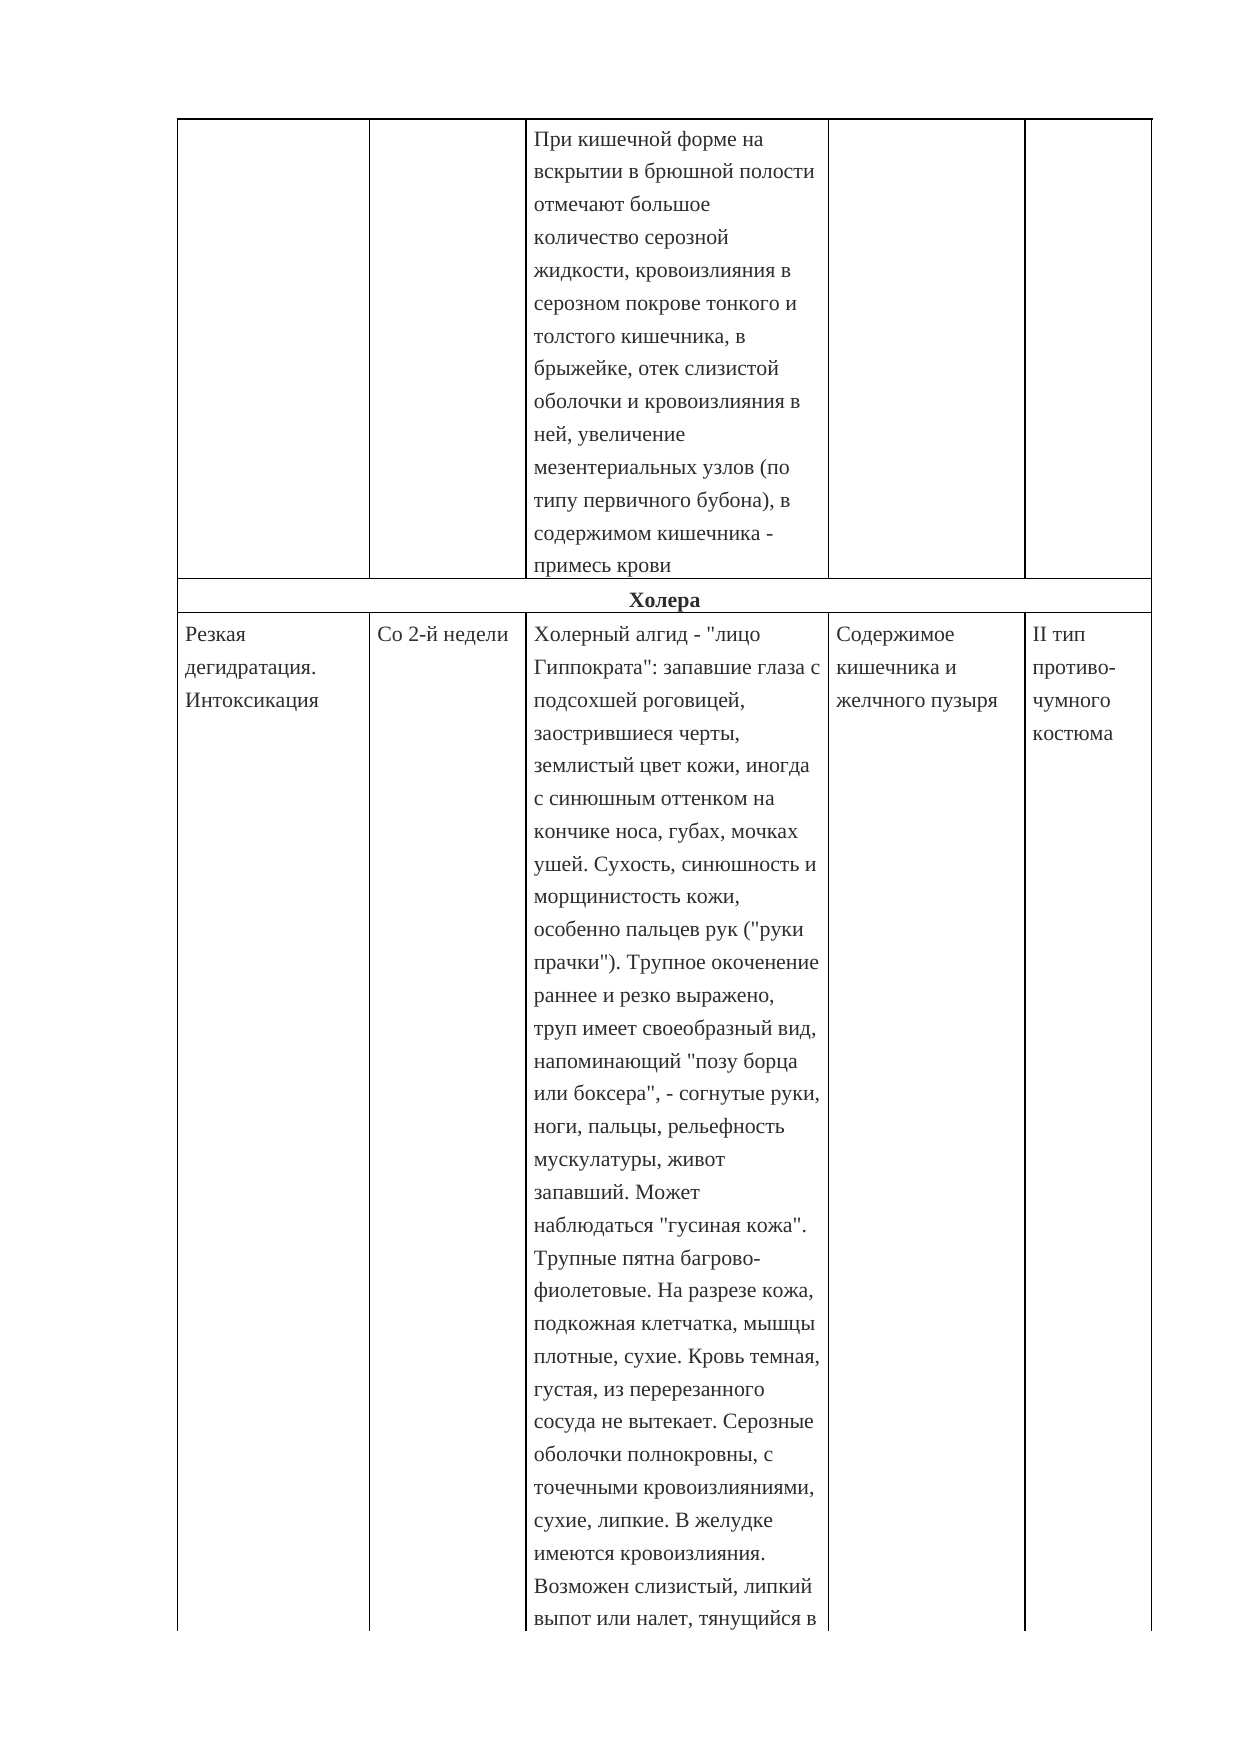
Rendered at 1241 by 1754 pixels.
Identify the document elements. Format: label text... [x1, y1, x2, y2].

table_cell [527, 120, 828, 577]
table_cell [829, 613, 1024, 1631]
table_cell [370, 120, 525, 577]
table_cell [527, 613, 828, 1631]
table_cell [178, 613, 369, 1631]
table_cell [1026, 613, 1151, 1631]
table_cell [829, 120, 1024, 577]
table_cell Со 2-й недели [370, 613, 525, 1631]
table_cell [1026, 120, 1151, 577]
table_cell Холера [178, 579, 1151, 612]
table_cell [178, 120, 369, 577]
